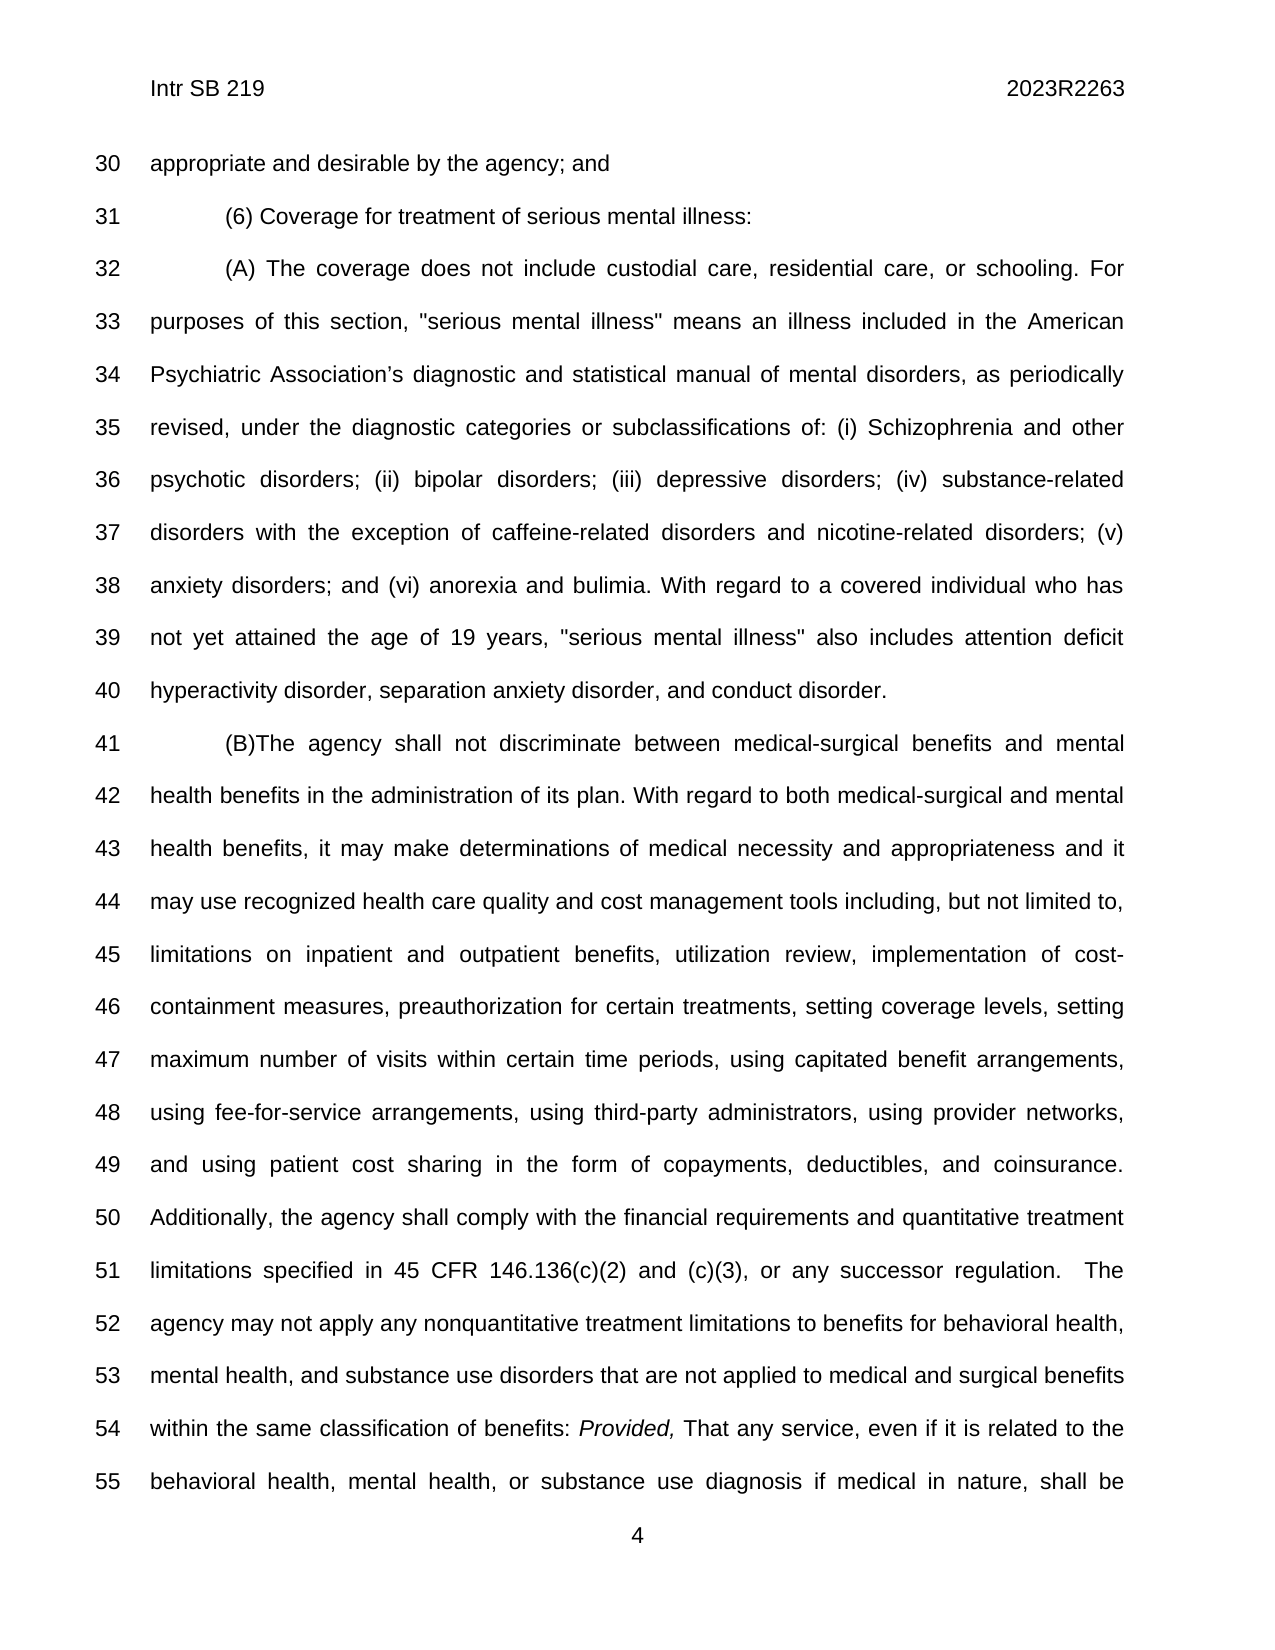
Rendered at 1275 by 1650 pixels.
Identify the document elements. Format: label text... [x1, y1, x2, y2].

text (6) Coverage for treatment of serious mental illness: [150, 203, 1125, 229]
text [150, 150, 1125, 176]
text (A) The coverage does not include custodial care, residential care, or schooling. For purposes of this section, "serious mental illness" means an illness included in the American Psychiatric Association’s diagnostic and statistical manual of mental disorders, as periodically revised, under the diagnostic categories or subclassifications of: (i) Schizophrenia and other psychotic disorders; (ii) bipolar disorders; (iii) depressive disorders; (iv) substance-related disorders with the exception of caffeine-related disorders and nicotine-related disorders; (v) anxiety disorders; and (vi) anorexia and bulimia. With regard to a covered individual who has not yet attained the age of 19 years, "serious mental illness" also includes attention deficit hyperactivity disorder, separation anxiety disorder, and conduct disorder. [150, 255, 1125, 703]
